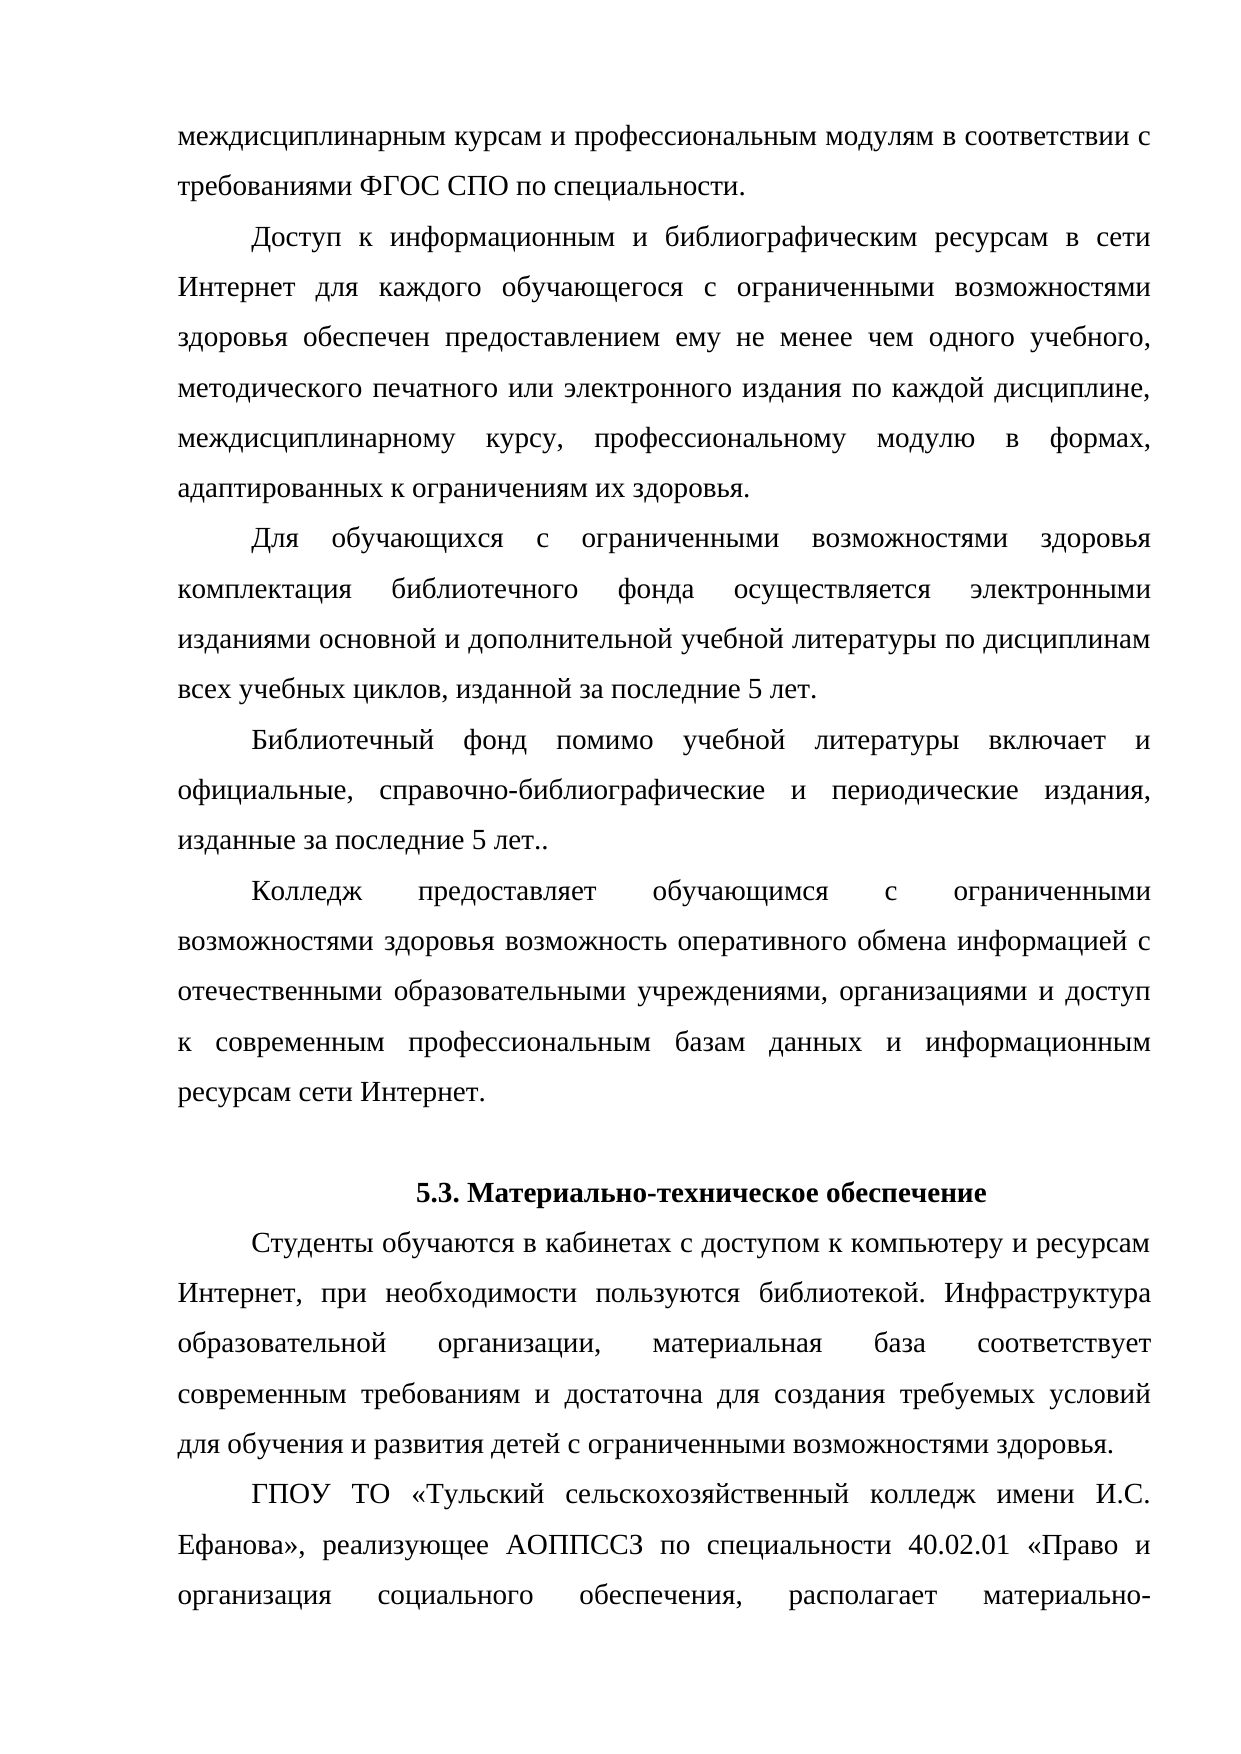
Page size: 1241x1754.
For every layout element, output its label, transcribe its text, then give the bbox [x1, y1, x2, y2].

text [177, 118, 1152, 202]
text Колледж предоставляет обучающимся с ограниченными возможностями здоровья возможность оперативного обмена информацией с отечественными образовательными учреждениями, организациями и доступ к современным профессиональным базам данных и информационным ресурсам сети Интернет. [177, 873, 1152, 1108]
text 5.3. Материально-техническое обеспечение [177, 1175, 1152, 1208]
text Для обучающихся с ограниченными возможностями здоровья комплектация библиотечного фонда осуществляется электронными изданиями основной и дополнительной учебной литературы по дисциплинам всех учебных циклов, изданной за последние 5 лет. [177, 521, 1152, 705]
text Библиотечный фонд помимо учебной литературы включает и официальные, справочно-библиографические и периодические издания, изданные за последние 5 лет.. [177, 722, 1152, 856]
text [177, 1477, 1152, 1611]
text Доступ к информационным и библиографическим ресурсам в сети Интернет для каждого обучающегося с ограниченными возможностями здоровья обеспечен предоставлением ему не менее чем одного учебного, методического печатного или электронного издания по каждой дисциплине, междисциплинарному курсу, профессиональному модулю в формах, адаптированных к ограничениям их здоровья. [177, 219, 1152, 504]
text Студенты обучаются в кабинетах с доступом к компьютеру и ресурсам Интернет, при необходимости пользуются библиотекой. Инфраструктура образовательной организации, материальная база соответствует современным требованиям и достаточна для создания требуемых условий для обучения и развития детей с ограниченными возможностями здоровья. [177, 1225, 1152, 1460]
